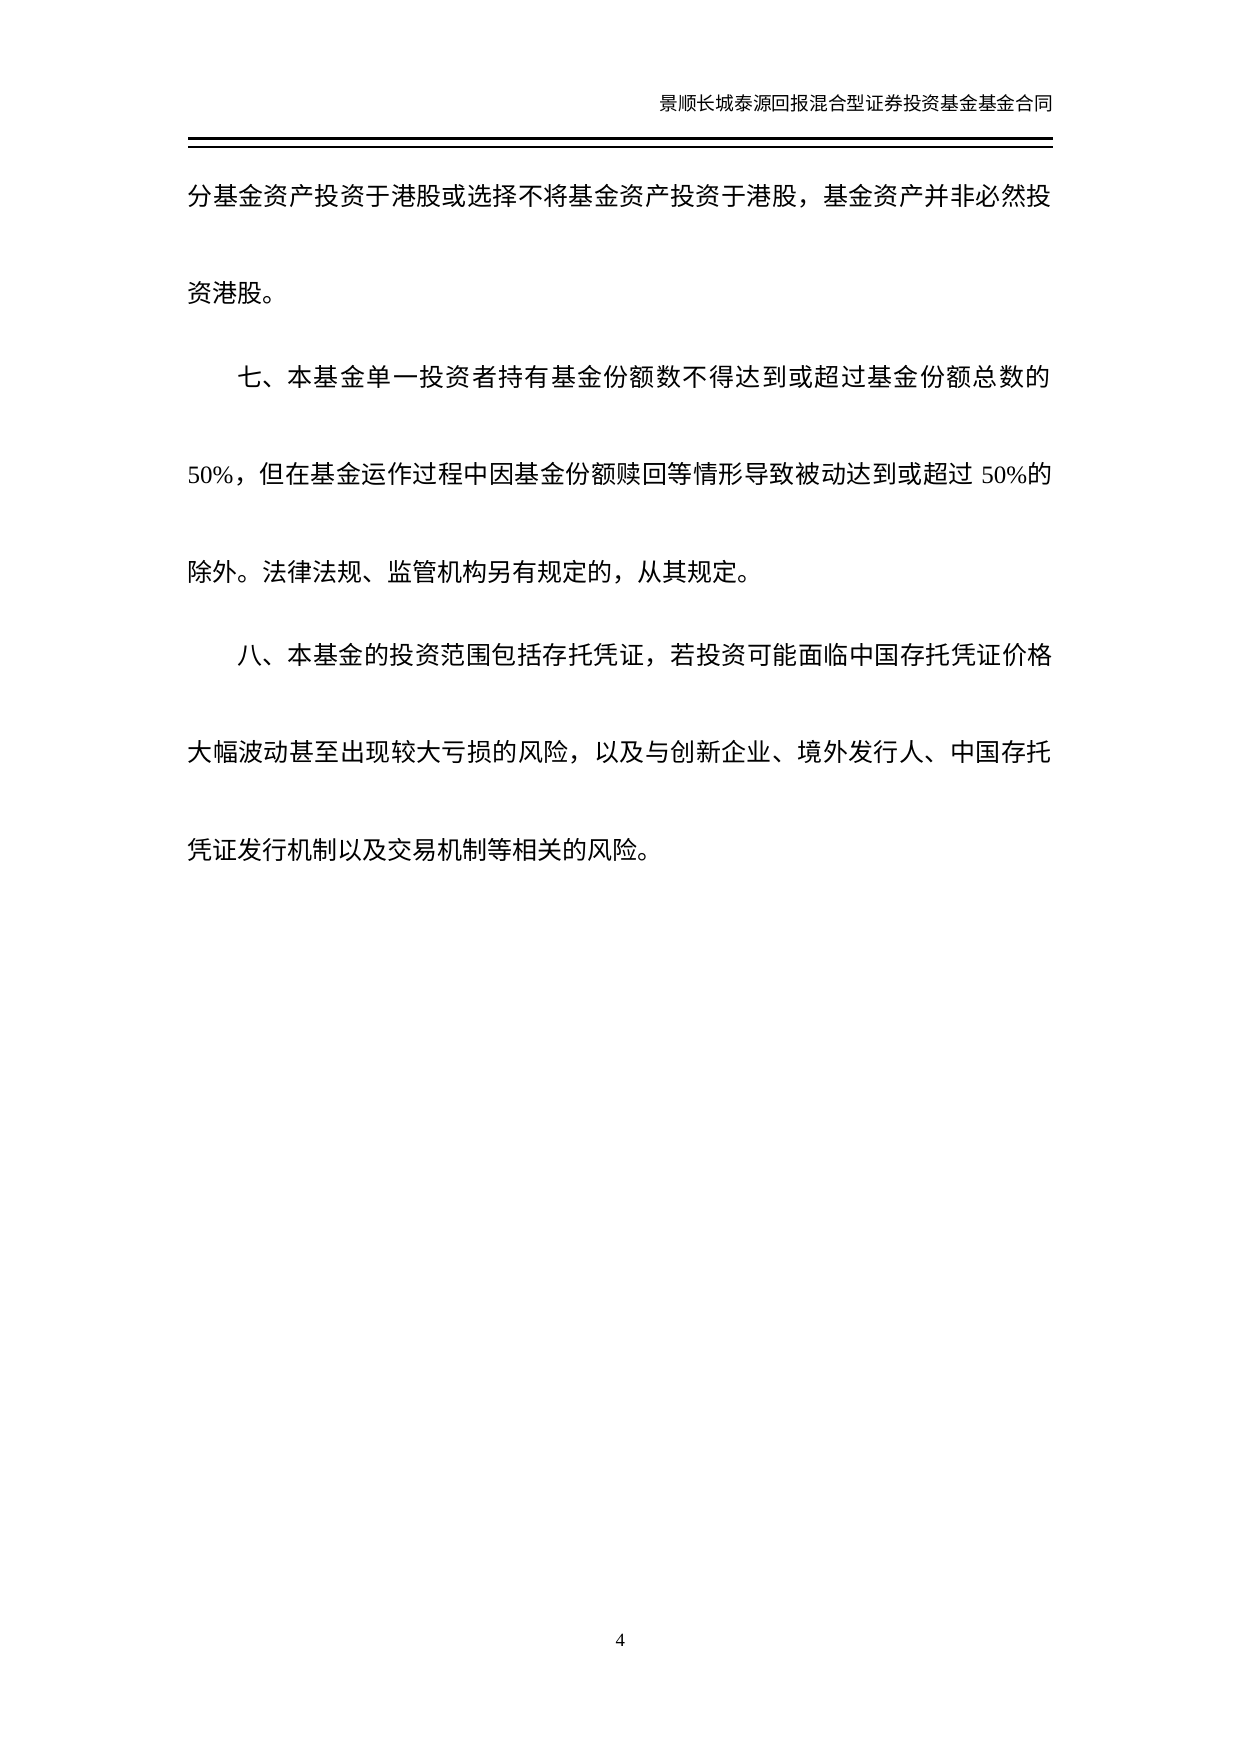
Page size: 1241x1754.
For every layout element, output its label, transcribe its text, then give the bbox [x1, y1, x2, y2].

list 本基金单一投资者持有基金份额数不得达到或超过基金份额总数的50%，但在基金运作过程中因基金份额赎回等情形导致被动达到或超过50%的除外。法律法规、监管机构另有规定的，从其规定。 [187, 343, 1053, 603]
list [187, 162, 1053, 324]
list 本基金的投资范围包括存托凭证，若投资可能面临中国存托凭证价格大幅波动甚至出现较大亏损的风险，以及与创新企业、境外发行人、中国存托凭证发行机制以及交易机制等相关的风险。 [187, 621, 1053, 881]
